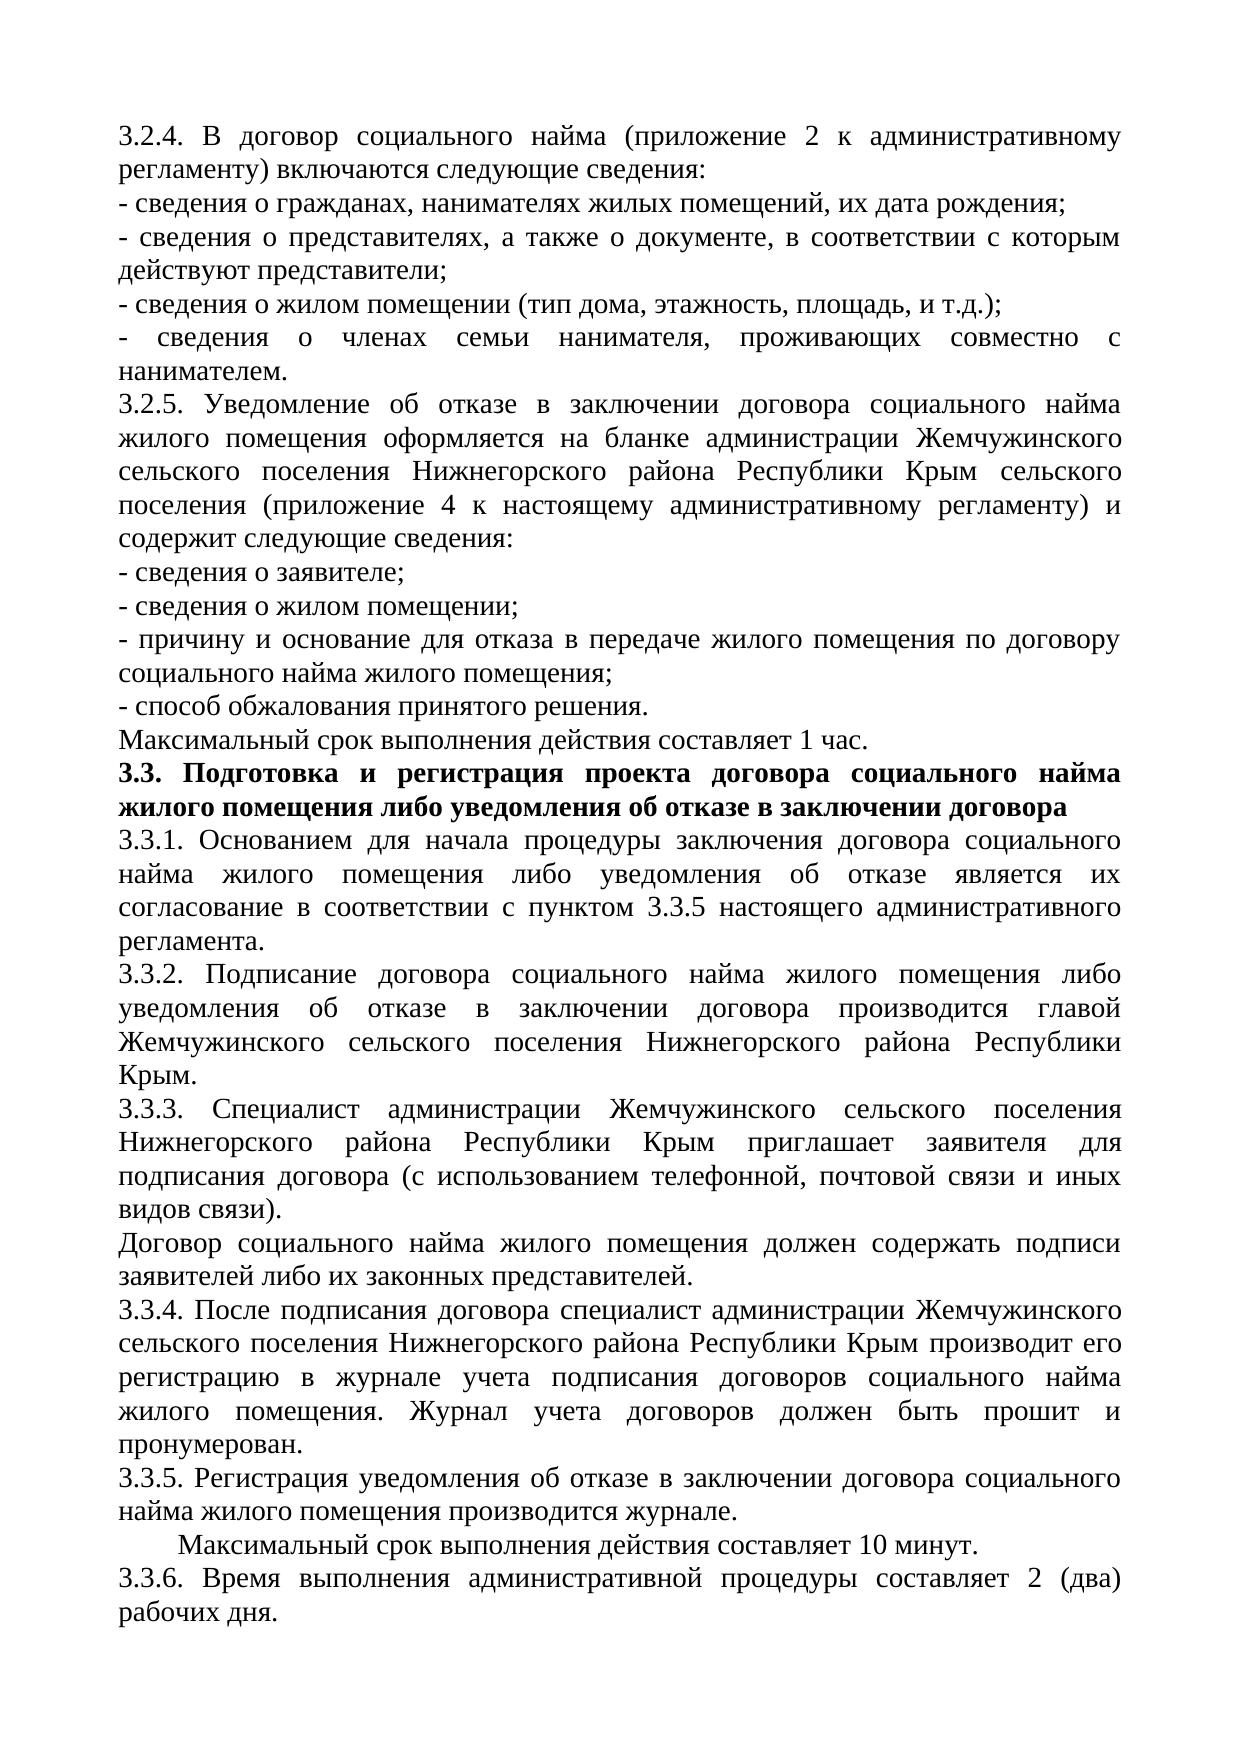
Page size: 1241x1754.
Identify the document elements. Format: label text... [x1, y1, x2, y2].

text 3.3.5. Регистрация уведомления об отказе в заключении договора социального найма жилого помещения производится журнале. [118, 1460, 1122, 1527]
text - сведения о представителях, а также о документе, в соответствии с которым действуют представители; [118, 219, 1122, 286]
text 3.2.4. В договор социального найма (приложение 2 к административному регламенту) включаются следующие сведения: [118, 118, 1122, 185]
text - сведения о гражданах, нанимателях жилых помещений, их дата рождения; [118, 185, 1122, 219]
text 3.3.6. Время выполнения административной процедуры составляет 2 (два) рабочих дня. [118, 1560, 1122, 1627]
text Договор социального найма жилого помещения должен содержать подписи заявителей либо их законных представителей. [118, 1225, 1122, 1292]
text - способ обжалования принятого решения. [118, 688, 1122, 722]
text - сведения о жилом помещении (тип дома, этажность, площадь, и т.д.); [118, 286, 1122, 319]
text 3.3.4. После подписания договора специалист администрации Жемчужинского сельского поселения Нижнегорского района Республики Крым производит его регистрацию в журнале учета подписания договоров социального найма жилого помещения. Журнал учета договоров должен быть прошит и пронумерован. [118, 1292, 1122, 1460]
text - сведения о членах семьи нанимателя, проживающих совместно с нанимателем. [118, 319, 1122, 386]
text - сведения о заявителе; [118, 554, 1122, 588]
text - сведения о жилом помещении; [118, 588, 1122, 621]
text - причину и основание для отказа в передаче жилого помещения по договору социального найма жилого помещения; [118, 621, 1122, 688]
text 3.3.1. Основанием для начала процедуры заключения договора социального найма жилого помещения либо уведомления об отказе является их согласование в соответствии с пунктом 3.3.5 настоящего административного регламента. [118, 822, 1122, 957]
text 3.3.3. Специалист администрации Жемчужинского сельского поселения Нижнегорского района Республики Крым приглашает заявителя для подписания договора (с использованием телефонной, почтовой связи и иных видов связи). [118, 1091, 1122, 1225]
text 3.3. Подготовка и регистрация проекта договора социального найма жилого помещения либо уведомления об отказе в заключении договора [118, 755, 1122, 822]
text 3.3.2. Подписание договора социального найма жилого помещения либо уведомления об отказе в заключении договора производится главой Жемчужинского сельского поселения Нижнегорского района Республики Крым. [118, 957, 1122, 1091]
text Максимальный срок выполнения действия составляет 1 час. [118, 722, 1122, 755]
text 3.2.5. Уведомление об отказе в заключении договора социального найма жилого помещения оформляется на бланке администрации Жемчужинского сельского поселения Нижнегорского района Республики Крым сельского поселения (приложение 4 к настоящему административному регламенту) и содержит следующие сведения: [118, 386, 1122, 554]
text Максимальный срок выполнения действия составляет 10 минут. [118, 1527, 1122, 1560]
